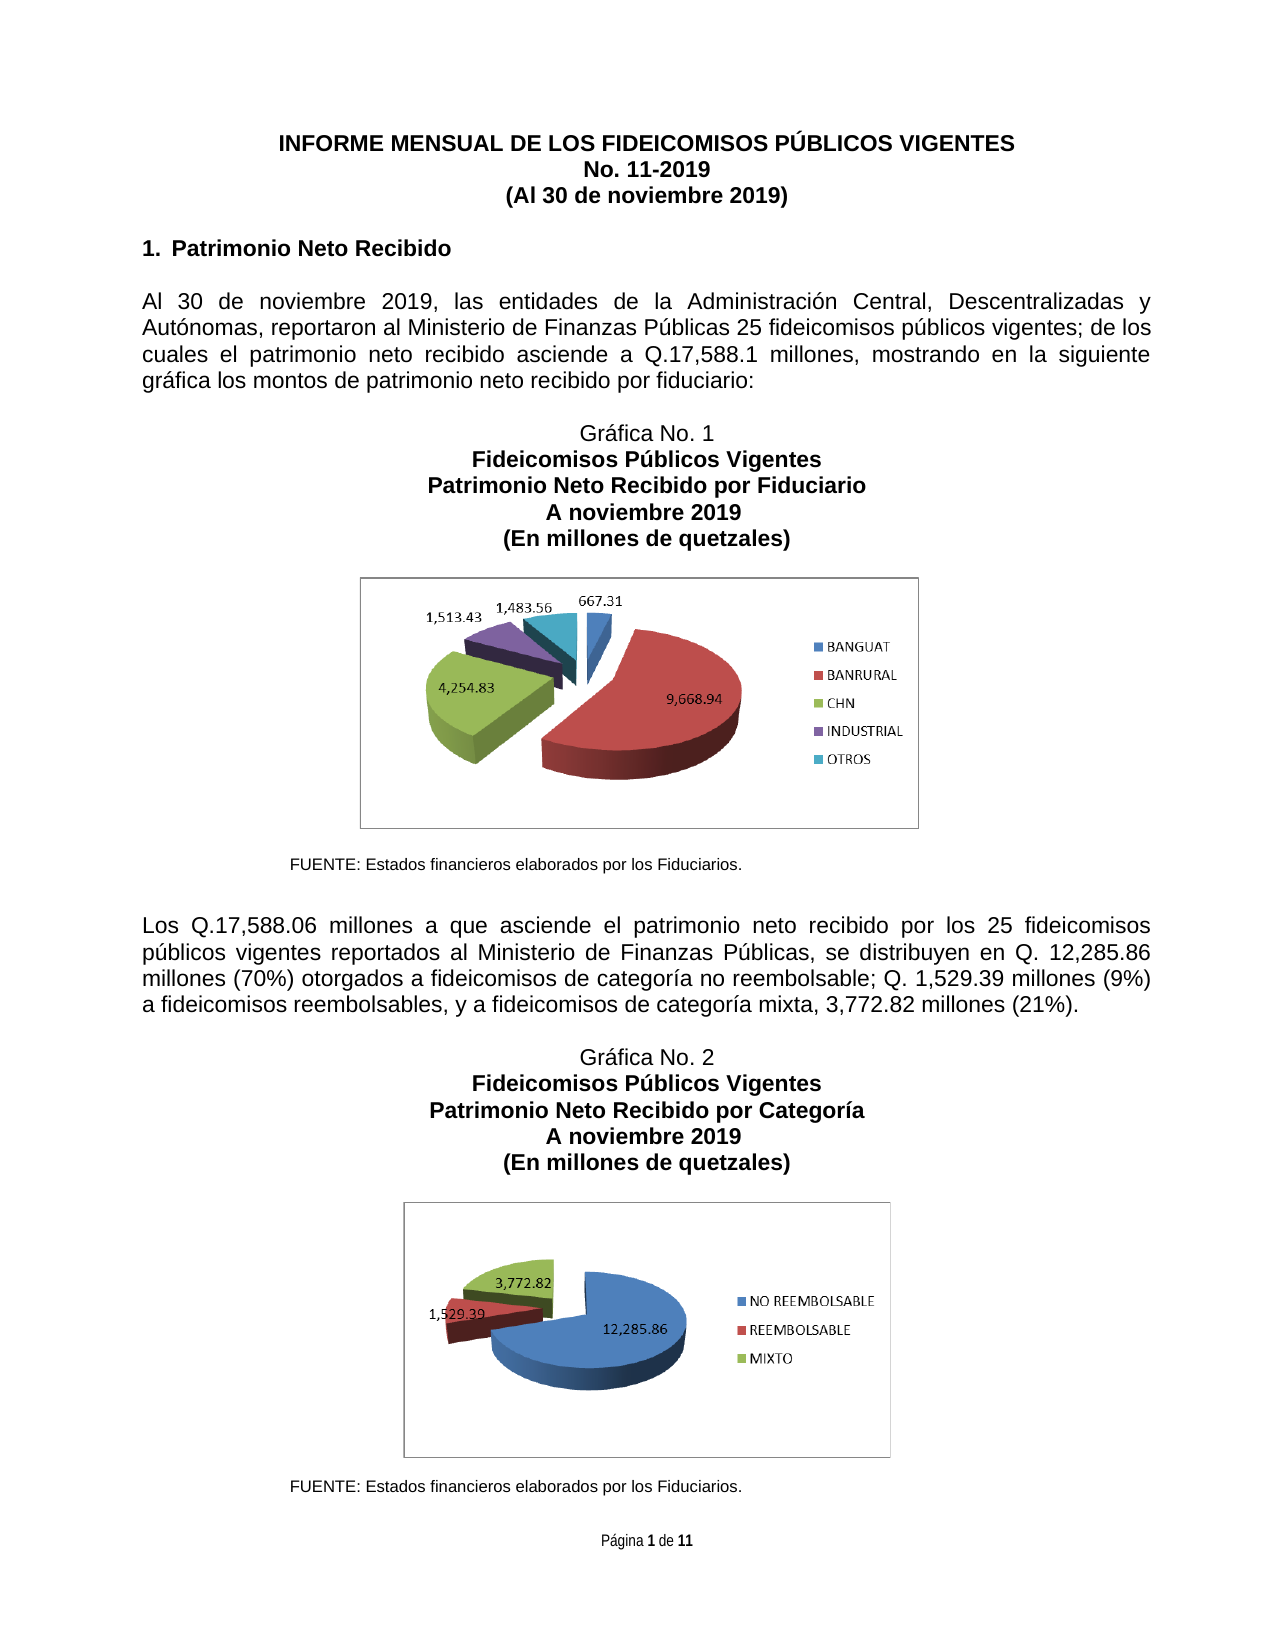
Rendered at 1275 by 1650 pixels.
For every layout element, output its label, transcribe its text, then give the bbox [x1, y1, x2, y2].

text Patrimonio Neto Recibido por Categoría [142, 1097, 1152, 1123]
text Gráfica No. 1 [142, 420, 1152, 446]
text A noviembre 2019 [142, 499, 1152, 525]
text A noviembre 2019 [142, 1123, 1152, 1149]
text Patrimonio Neto Recibido por Fiduciario [142, 472, 1152, 499]
text Los Q.17,588.06 millones a que asciende el patrimonio neto recibido por los 25 fideicomisos públicos vigentes reportados al Ministerio de Finanzas Públicas, se distribuyen en Q. 12,285.86 millones (70%) otorgados a fideicomisos de categoría no reembolsable; Q. 1,529.39 millones (9%) a fideicomisos reembolsables, y a fideicomisos de categoría mixta, 3,772.82 millones (21%). [142, 912, 1152, 1018]
text Al 30 de noviembre 2019, las entidades de la Administración Central, Descentralizadas y Autónomas, reportaron al Ministerio de Finanzas Públicas 25 fideicomisos públicos vigentes; de los cuales el patrimonio neto recibido asciende a Q.17,588.1 millones, mostrando en la siguiente gráfica los montos de patrimonio neto recibido por fiduciario: [142, 288, 1152, 393]
picture [359, 577, 919, 829]
text Fideicomisos Públicos Vigentes [142, 446, 1152, 472]
text INFORME MENSUAL DE LOS FIDEICOMISOS PÚBLICOS VIGENTES [142, 130, 1152, 156]
text Fideicomisos Públicos Vigentes [142, 1070, 1152, 1097]
text FUENTE: Estados financieros elaborados por los Fiduciarios. [289, 855, 1152, 874]
list Patrimonio Neto Recibido [142, 235, 1152, 262]
text Gráfica No. 2 [142, 1044, 1152, 1070]
text (En millones de quetzales) [142, 1149, 1152, 1176]
text FUENTE: Estados financieros elaborados por los Fiduciarios. [289, 1477, 1152, 1496]
picture [403, 1202, 891, 1458]
text (Al 30 de noviembre 2019) [142, 182, 1152, 209]
text No. 11-2019 [142, 156, 1152, 182]
text (En millones de quetzales) [142, 525, 1152, 551]
